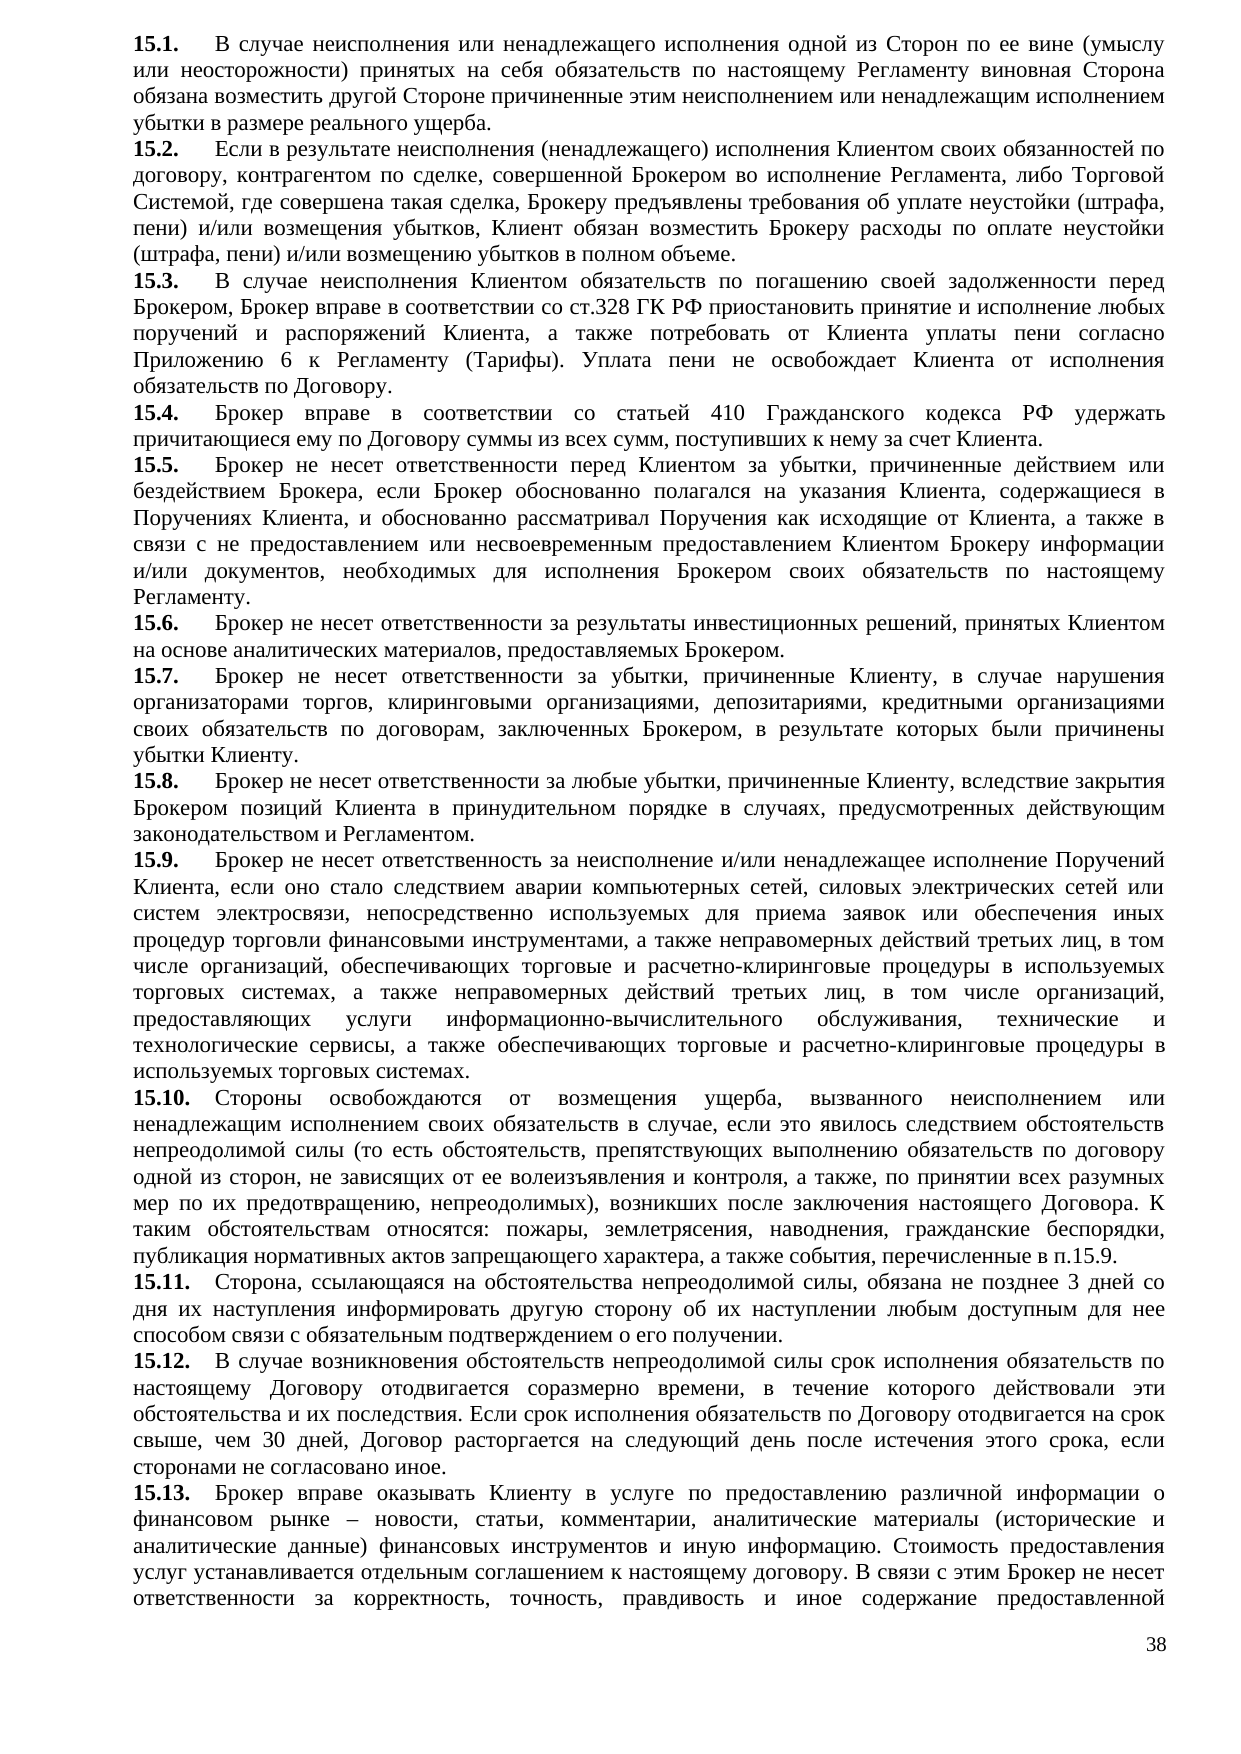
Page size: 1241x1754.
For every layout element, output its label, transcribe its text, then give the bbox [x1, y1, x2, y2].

list В случае возникновения обстоятельств непреодолимой силы срок исполнения обязательств по настоящему Договору отодвигается соразмерно времени, в течение которого действовали эти обстоятельства и их последствия. Если срок исполнения обязательств по Договору отодвигается на срок свыше, чем 30 дней, Договор расторгается на следующий день после истечения этого срока, если сторонами не согласовано иное. [133, 1347, 1167, 1479]
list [133, 1479, 1167, 1611]
list Брокер вправе в соответствии со статьей 410 Гражданского кодекса РФ удержать причитающиеся ему по Договору суммы из всех сумм, поступивших к нему за счет Клиента. [133, 398, 1167, 451]
list Брокер не несет ответственности за результаты инвестиционных решений, принятых Клиентом на основе аналитических материалов, предоставляемых Брокером. [133, 609, 1167, 662]
list Брокер не несет ответственности за любые убытки, причиненные Клиенту, вследствие закрытия Брокером позиций Клиента в принудительном порядке в случаях, предусмотренных действующим законодательством и Регламентом. [133, 767, 1167, 847]
list Сторона, ссылающаяся на обстоятельства непреодолимой силы, обязана не позднее 3 дней со дня их наступления информировать другую сторону об их наступлении любым доступным для нее способом связи с обязательным подтверждением о его получении. [133, 1268, 1167, 1347]
list Брокер не несет ответственности перед Клиентом за убытки, причиненные действием или бездействием Брокера, если Брокер обоснованно полагался на указания Клиента, содержащиеся в Поручениях Клиента, и обоснованно рассматривал Поручения как исходящие от Клиента, а также в связи с не предоставлением или несвоевременным предоставлением Клиентом Брокеру информации и/или документов, необходимых для исполнения Брокером своих обязательств по настоящему Регламенту. [133, 451, 1167, 609]
list Брокер не несет ответственность за неисполнение и/или ненадлежащее исполнение Поручений Клиента, если оно стало следствием аварии компьютерных сетей, силовых электрических сетей или систем электросвязи, непосредственно используемых для приема заявок или обеспечения иных процедур торговли финансовыми инструментами, а также неправомерных действий третьих лиц, в том числе организаций, обеспечивающих торговые и расчетно-клиринговые процедуры в используемых торговых системах, а также неправомерных действий третьих лиц, в том числе организаций, предоставляющих услуги информационно-вычислительного обслуживания, технические и технологические сервисы, а также обеспечивающих торговые и расчетно-клиринговые процедуры в используемых торговых системах. [133, 847, 1167, 1084]
list В случае неисполнения или ненадлежащего исполнения одной из Сторон по ее вине (умыслу или неосторожности) принятых на себя обязательств по настоящему Регламенту виновная Сторона обязана возместить другой Стороне причиненные этим неисполнением или ненадлежащим исполнением убытки в размере реального ущерба. [133, 29, 1167, 135]
list В случае неисполнения Клиентом обязательств по погашению своей задолженности перед Брокером, Брокер вправе в соответствии со ст.328 ГК РФ приостановить принятие и исполнение любых поручений и распоряжений Клиента, а также потребовать от Клиента уплаты пени согласно Приложению 6 к Регламенту (Тарифы). Уплата пени не освобождает Клиента от исполнения обязательств по Договору. [133, 267, 1167, 398]
list Брокер не несет ответственности за убытки, причиненные Клиенту, в случае нарушения организаторами торгов, клиринговыми организациями, депозитариями, кредитными организациями своих обязательств по договорам, заключенных Брокером, в результате которых были причинены убытки Клиенту. [133, 662, 1167, 767]
list Если в результате неисполнения (ненадлежащего) исполнения Клиентом своих обязанностей по договору, контрагентом по сделке, совершенной Брокером во исполнение Регламента, либо Торговой Системой, где совершена такая сделка, Брокеру предъявлены требования об уплате неустойки (штрафа, пени) и/или возмещения убытков, Клиент обязан возместить Брокеру расходы по оплате неустойки (штрафа, пени) и/или возмещению убытков в полном объеме. [133, 135, 1167, 267]
list Стороны освобождаются от возмещения ущерба, вызванного неисполнением или ненадлежащим исполнением своих обязательств в случае, если это явилось следствием обстоятельств непреодолимой силы (то есть обстоятельств, препятствующих выполнению обязательств по договору одной из сторон, не зависящих от ее волеизъявления и контроля, а также, по принятии всех разумных мер по их предотвращению, непреодолимых), возникших после заключения настоящего Договора. К таким обстоятельствам относятся: пожары, землетрясения, наводнения, гражданские беспорядки, публикация нормативных актов запрещающего характера, а также события, перечисленные в п.15.9. [133, 1084, 1167, 1268]
